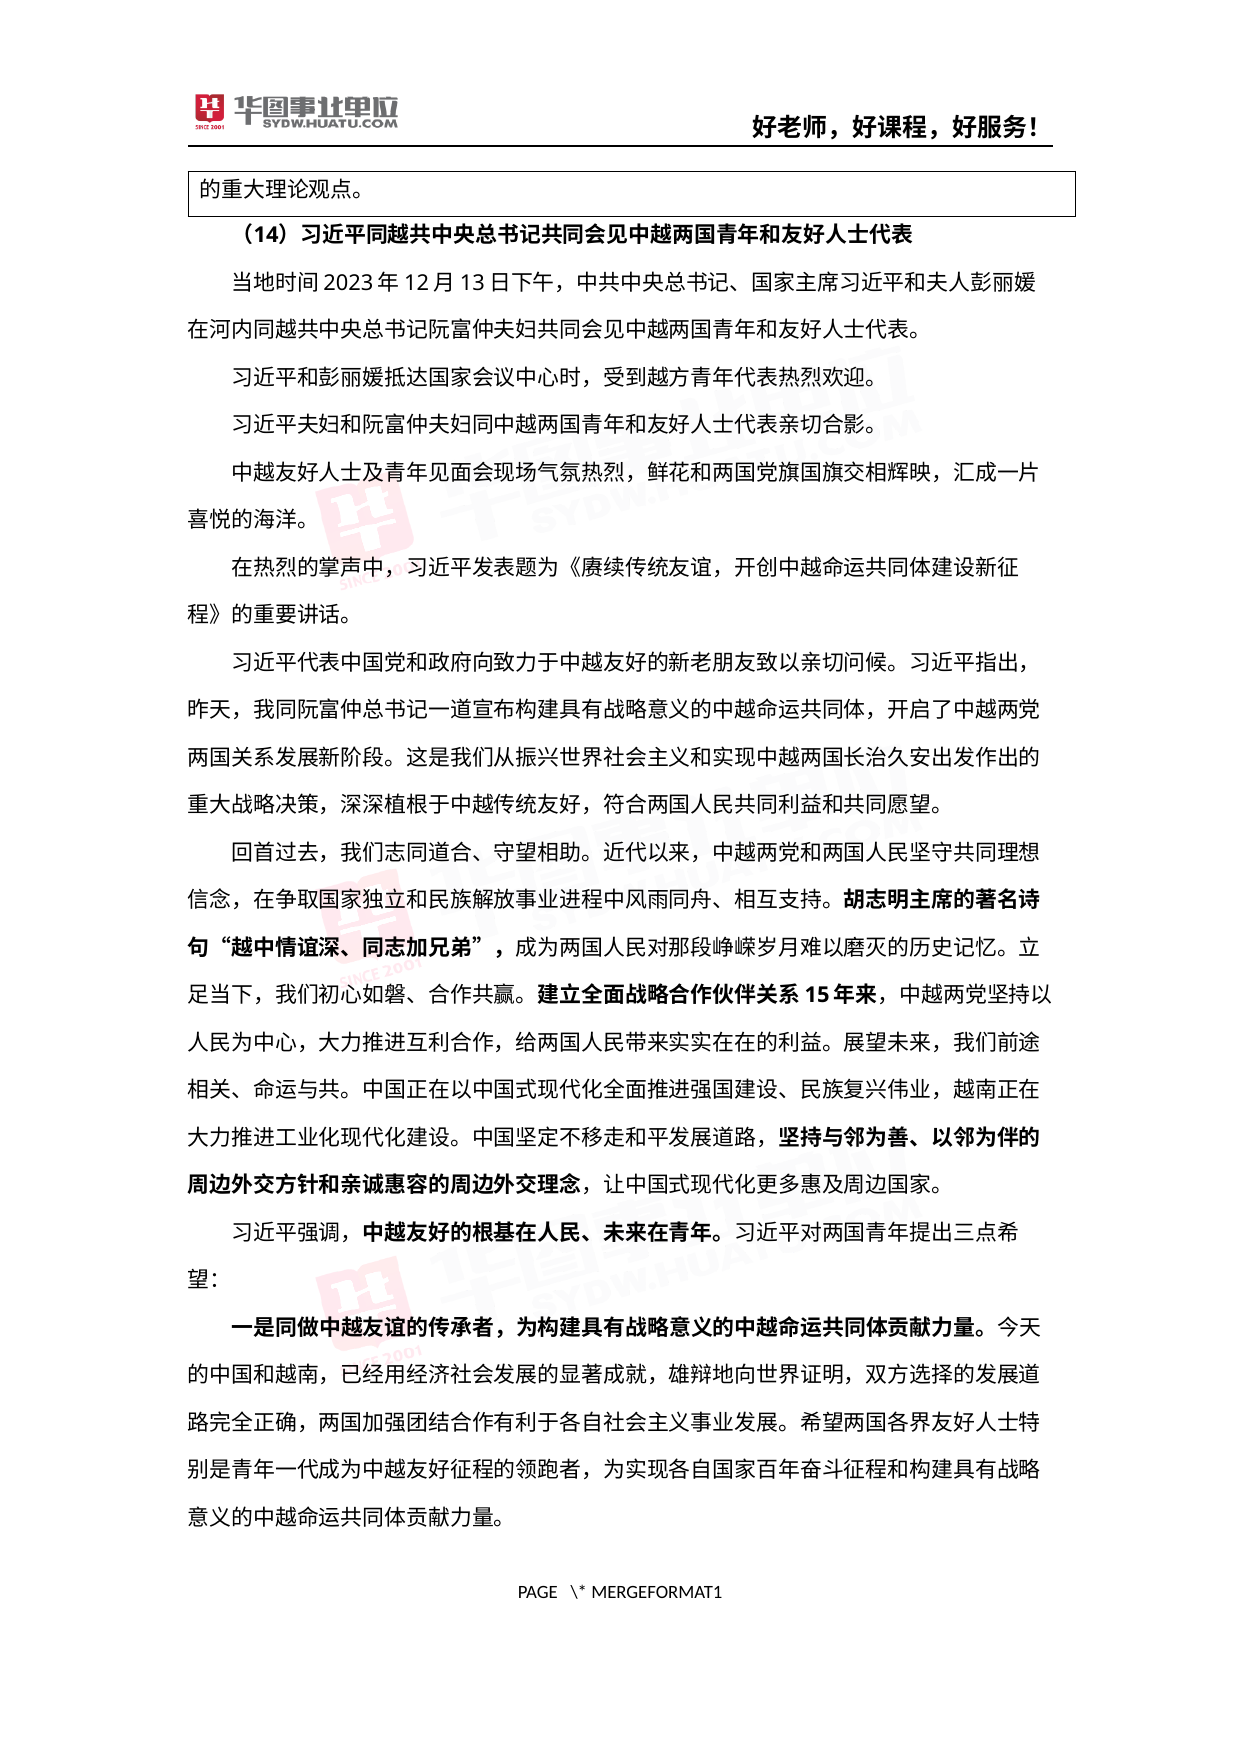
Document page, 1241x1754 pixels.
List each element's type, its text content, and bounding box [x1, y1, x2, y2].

text 习近平和彭丽媛抵达国家会议中心时，受到越方青年代表热烈欢迎。 [187, 360, 1053, 391]
text 当地时间2023年12月13日下午，中共中央总书记、国家主席习近平和夫人彭丽媛在河内同越共中央总书记阮富仲夫妇共同会见中越两国青年和友好人士代表。 [187, 265, 1053, 344]
text 习近平夫妇和阮富仲夫妇同中越两国青年和友好人士代表亲切合影。 [187, 407, 1053, 439]
text 回首过去，我们志同道合、守望相助。近代以来，中越两党和两国人民坚守共同理想信念，在争取国家独立和民族解放事业进程中风雨同舟、相互支持。胡志明主席的著名诗句“越中情谊深、同志加兄弟”，成为两国人民对那段峥嵘岁月难以磨灭的历史记忆。立足当下，我们初心如磐、合作共赢。建立全面战略合作伙伴关系15年来，中越两党坚持以人民为中心，大力推进互利合作，给两国人民带来实实在在的利益。展望未来，我们前途相关、命运与共。中国正在以中国式现代化全面推进强国建设、民族复兴伟业，越南正在大力推进工业化现代化建设。中国坚定不移走和平发展道路，坚持与邻为善、以邻为伴的周边外交方针和亲诚惠容的周边外交理念，让中国式现代化更多惠及周边国家。 [187, 835, 1053, 1199]
text （14）习近平同越共中央总书记共同会见中越两国青年和友好人士代表 [187, 217, 1053, 249]
text 一是同做中越友谊的传承者，为构建具有战略意义的中越命运共同体贡献力量。今天的中国和越南，已经用经济社会发展的显著成就，雄辩地向世界证明，双方选择的发展道路完全正确，两国加强团结合作有利于各自社会主义事业发展。希望两国各界友好人士特别是青年一代成为中越友好征程的领跑者，为实现各自国家百年奋斗征程和构建具有战略意义的中越命运共同体贡献力量。 [187, 1310, 1053, 1532]
text 中越友好人士及青年见面会现场气氛热烈，鲜花和两国党旗国旗交相辉映，汇成一片喜悦的海洋。 [187, 455, 1053, 534]
text 习近平代表中国党和政府向致力于中越友好的新老朋友致以亲切问候。习近平指出，昨天，我同阮富仲总书记一道宣布构建具有战略意义的中越命运共同体，开启了中越两党两国关系发展新阶段。这是我们从振兴世界社会主义和实现中越两国长治久安出发作出的重大战略决策，深深植根于中越传统友好，符合两国人民共同利益和共同愿望。 [187, 645, 1053, 819]
text 习近平强调，中越友好的根基在人民、未来在青年。习近平对两国青年提出三点希望： [187, 1215, 1053, 1294]
picture [187, 88, 406, 136]
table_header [189, 172, 1075, 216]
text 在热烈的掌声中，习近平发表题为《赓续传统友谊，开创中越命运共同体建设新征程》的重要讲话。 [187, 550, 1053, 629]
